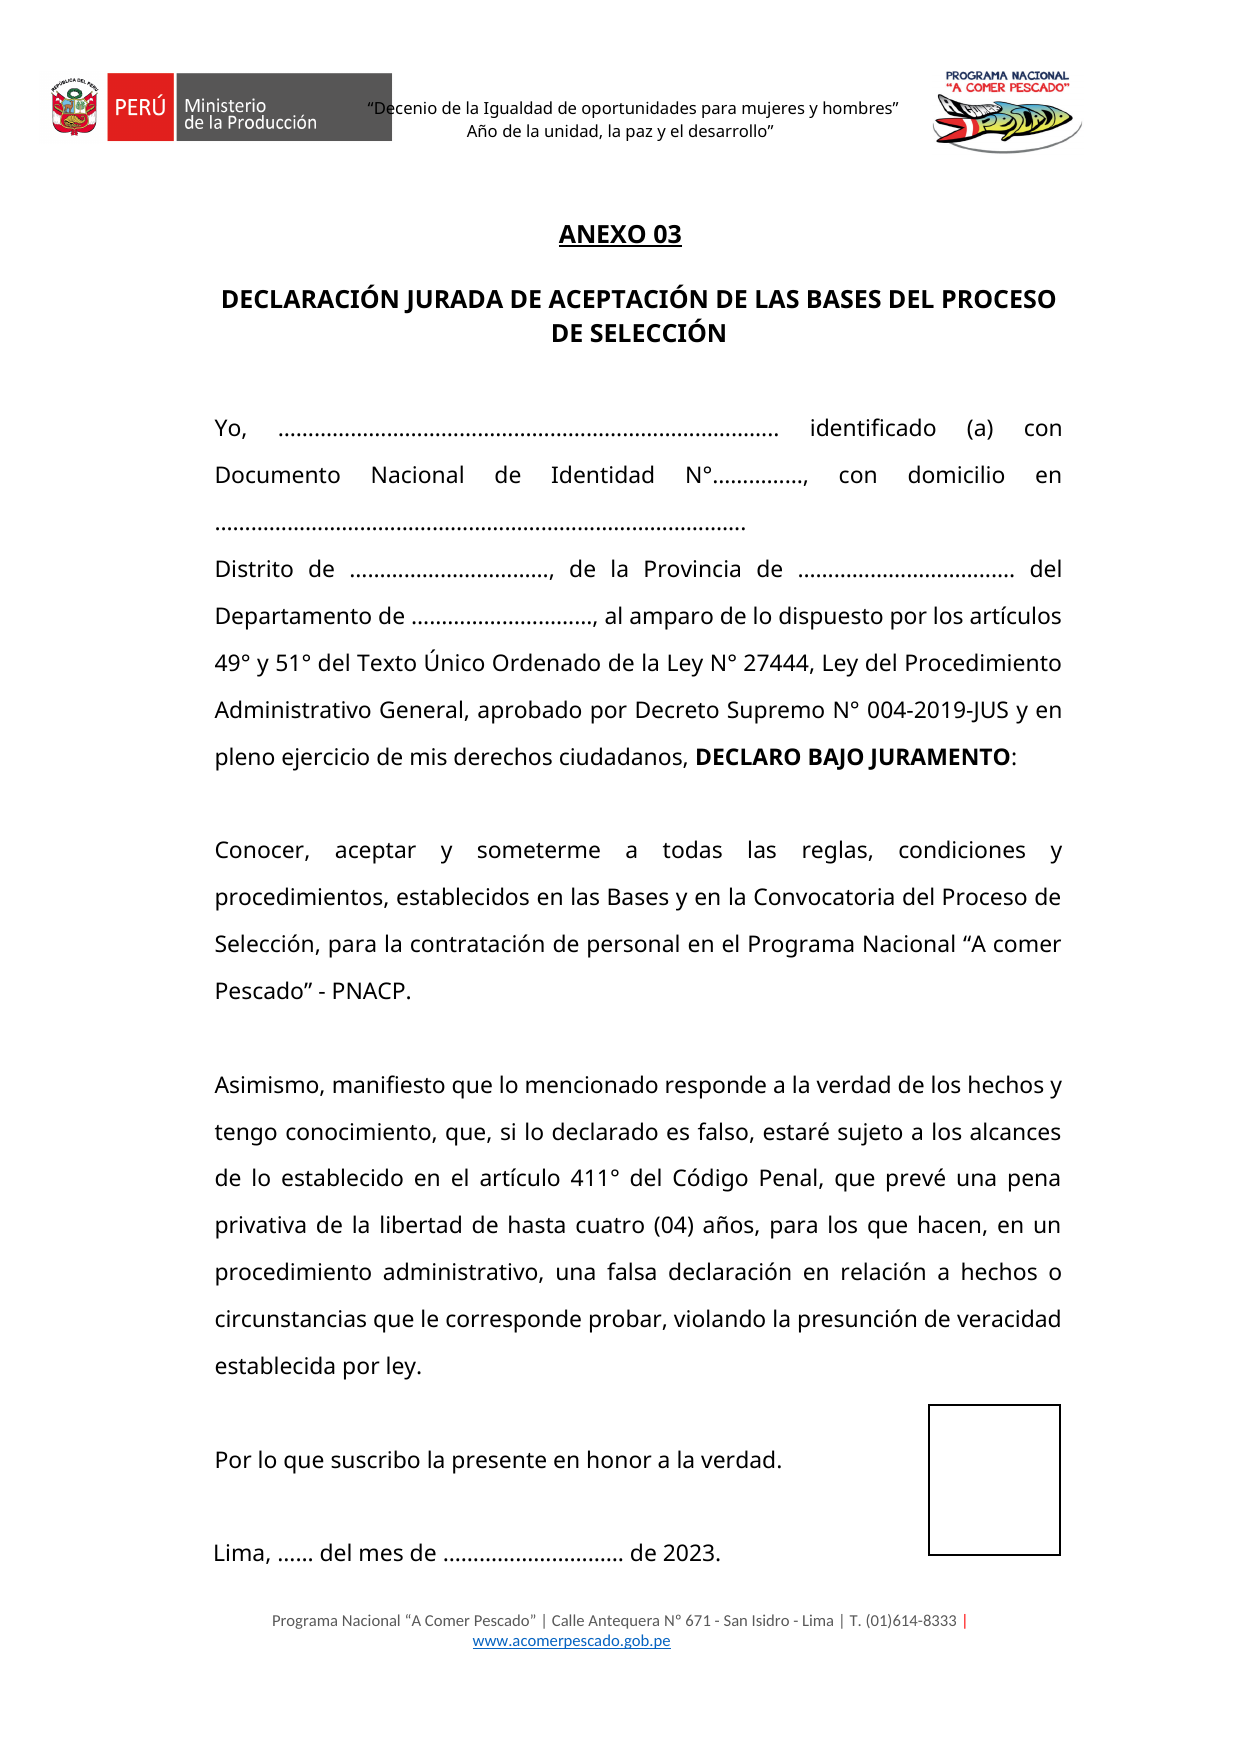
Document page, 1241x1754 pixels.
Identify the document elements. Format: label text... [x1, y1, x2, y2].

text Conocer, aceptar y someterme a todas las reglas, condiciones y procedimientos, establecidos en las Bases y en la Convocatoria del Proceso de Selección, para la contratación de personal en el Programa Nacional “A comer Pescado” - PNACP. [214, 834, 1063, 1006]
text Lima, …… del mes de ………………………… de 2023. [177, 1537, 1063, 1568]
text ANEXO 03 [177, 216, 1063, 250]
text Yo, ……………………………………………………………………….. identificado (a) con Documento Nacional de Identidad N°……………, con domicilio en ……………………………………………………………………………. [214, 412, 1063, 537]
text Por lo que suscribo la presente en honor a la verdad. [214, 1443, 928, 1475]
text Distrito de ……………………………, de la Provincia de …………………………..…. del Departamento de …………………………, al amparo de lo dispuesto por los artículos 49° y 51° del Texto Único Ordenado de la Ley N° 27444, Ley del Procedimiento Administrativo General, aprobado por Decreto Supremo N° 004-2019-JUS y en pleno ejercicio de mis derechos ciudadanos, DECLARO BAJO JURAMENTO: [214, 553, 1063, 772]
text DECLARACIÓN JURADA DE ACEPTACIÓN DE LAS BASES DEL PROCESO DE SELECCIÓN [215, 282, 1063, 350]
text Asimismo, manifiesto que lo mencionado responde a la verdad de los hechos y tengo conocimiento, que, si lo declarado es falso, estaré sujeto a los alcances de lo establecido en el artículo 411° del Código Penal, que prevé una pena privativa de la libertad de hasta cuatro (04) años, para los que hacen, en un procedimiento administrativo, una falsa declaración en relación a hechos o circunstancias que le corresponde probar, violando la presunción de veracidad establecida por ley. [214, 1068, 1063, 1381]
picture [931, 70, 1085, 155]
picture [38, 71, 395, 144]
